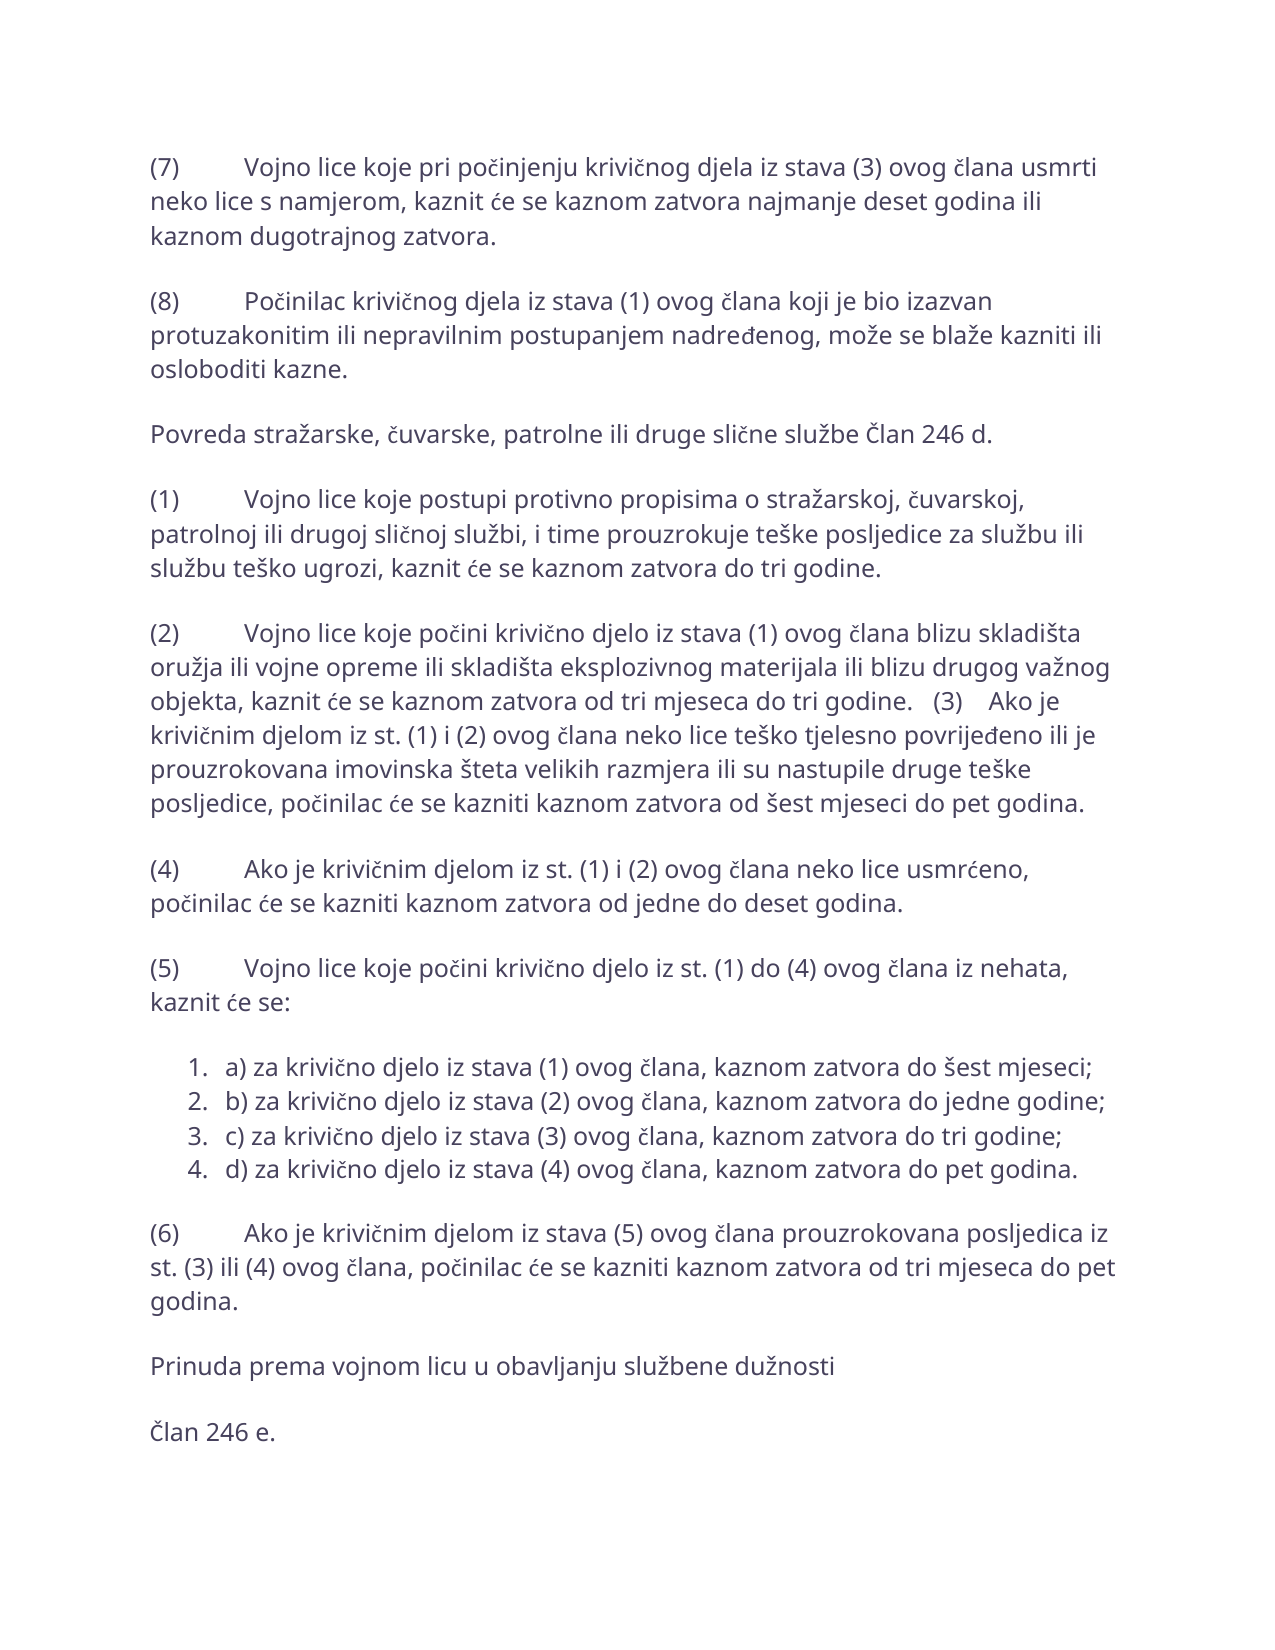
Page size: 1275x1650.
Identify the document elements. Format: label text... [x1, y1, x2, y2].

text (5) Vojno lice koje počini krivično djelo iz st. (1) do (4) ovog člana iz nehata, kaznit će se: [150, 951, 1125, 1019]
list a) za krivično djelo iz stava (1) ovog člana, kaznom zatvora do šest mjeseci; [187, 1050, 1125, 1084]
text Prinuda prema vojnom licu u obavljanju službene dužnosti [150, 1349, 1125, 1383]
text (6) Ako je krivičnim djelom iz stava (5) ovog člana prouzrokovana posljedica iz st. (3) ili (4) ovog člana, počinilac će se kazniti kaznom zatvora od tri mjeseca do pet godina. [150, 1215, 1125, 1318]
text (7) Vojno lice koje pri počinjenju krivičnog djela iz stava (3) ovog člana usmrti neko lice s namjerom, kaznit će se kaznom zatvora najmanje deset godina ili kaznom dugotrajnog zatvora. [150, 150, 1125, 252]
text (2) Vojno lice koje počini krivično djelo iz stava (1) ovog člana blizu skladišta oružja ili vojne opreme ili skladišta eksplozivnog materijala ili blizu drugog važnog objekta, kaznit će se kaznom zatvora od tri mjeseca do tri godine. (3) Ako je krivičnim djelom iz st. (1) i (2) ovog člana neko lice teško tjelesno povrijeđeno ili je prouzrokovana imovinska šteta velikih razmjera ili su nastupile druge teške posljedice, počinilac će se kazniti kaznom zatvora od šest mjeseci do pet godina. [150, 616, 1125, 820]
text Član 246 e. [150, 1414, 1125, 1448]
list b) za krivično djelo iz stava (2) ovog člana, kaznom zatvora do jedne godine; [187, 1084, 1125, 1118]
text (8) Počinilac krivičnog djela iz stava (1) ovog člana koji je bio izazvan protuzakonitim ili nepravilnim postupanjem nadređenog, može se blaže kazniti ili osloboditi kazne. [150, 283, 1125, 386]
list d) za krivično djelo iz stava (4) ovog člana, kaznom zatvora do pet godina. [187, 1152, 1125, 1186]
list c) za krivično djelo iz stava (3) ovog člana, kaznom zatvora do tri godine; [187, 1118, 1125, 1152]
text Povreda stražarske, čuvarske, patrolne ili druge slične službe Član 246 d. [150, 417, 1125, 451]
text (4) Ako je krivičnim djelom iz st. (1) i (2) ovog člana neko lice usmrćeno, počinilac će se kazniti kaznom zatvora od jedne do deset godina. [150, 851, 1125, 919]
text (1) Vojno lice koje postupi protivno propisima o stražarskoj, čuvarskoj, patrolnoj ili drugoj sličnoj službi, i time prouzrokuje teške posljedice za službu ili službu teško ugrozi, kaznit će se kaznom zatvora do tri godine. [150, 482, 1125, 584]
